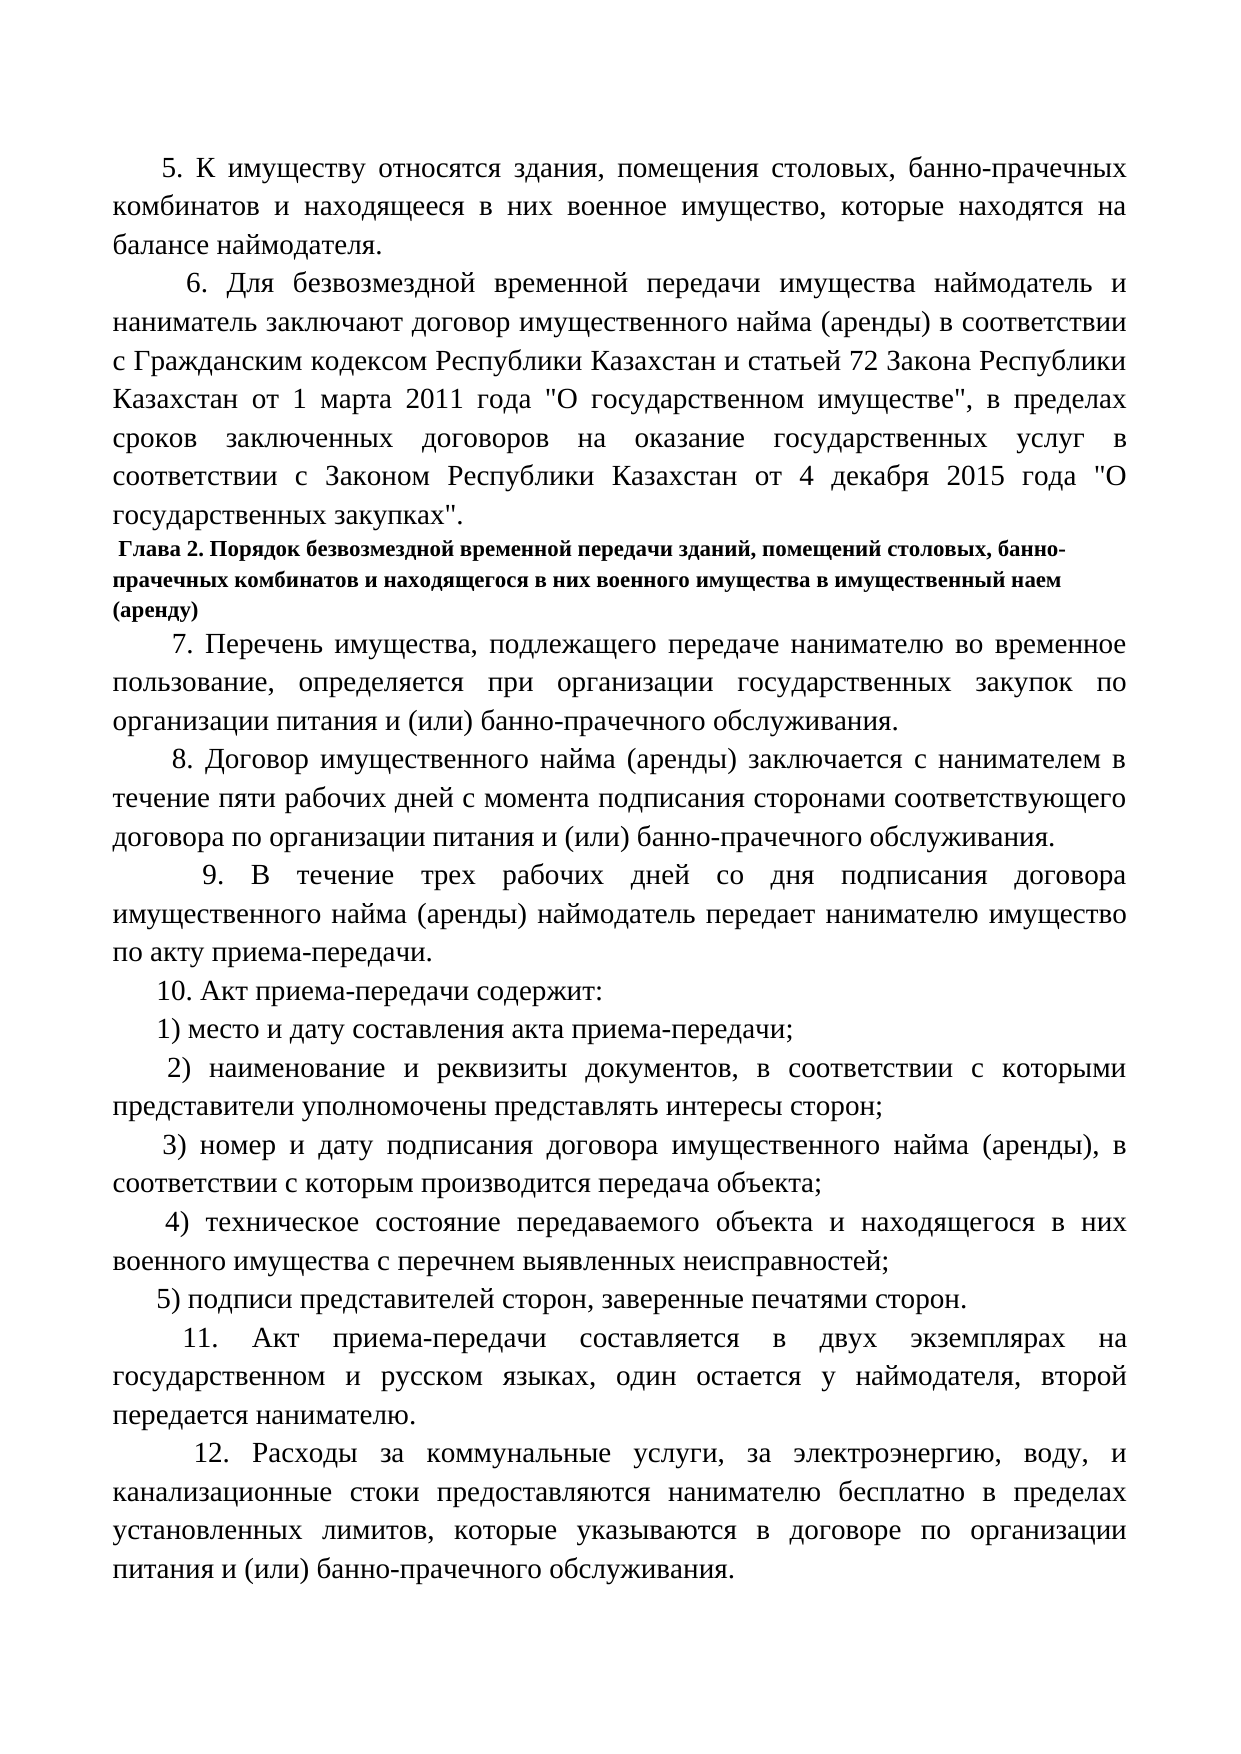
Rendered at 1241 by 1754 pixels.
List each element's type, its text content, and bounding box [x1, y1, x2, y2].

text 10. Акт приема-передачи содержит: [112, 973, 1128, 1006]
text 7. Перечень имущества, подлежащего передаче нанимателю во временное пользование, определяется при организации государственных закупок по организации питания и (или) банно-прачечного обслуживания. [112, 626, 1128, 737]
text 6. Для безвозмездной временной передачи имущества наймодатель и наниматель заключают договор имущественного найма (аренды) в соответствии с Гражданским кодексом Республики Казахстан и статьей 72 Закона Республики Казахстан от 1 марта 2011 года "О государственном имуществе", в пределах сроков заключенных договоров на оказание государственных услуг в соответствии с Законом Республики Казахстан от 4 декабря 2015 года "О государственных закупках". [112, 266, 1128, 530]
text 4) техническое состояние передаваемого объекта и находящегося в них военного имущества с перечнем выявленных неисправностей; [112, 1204, 1128, 1276]
text Глава 2. Порядок безвозмездной временной передачи зданий, помещений столовых, банно-прачечных комбинатов и находящегося в них военного имущества в имущественный наем (аренду) [112, 535, 1128, 622]
text 1) место и дату составления акта приема-передачи; [112, 1011, 1128, 1045]
text 11. Акт приема-передачи составляется в двух экземплярах на государственном и русском языках, один остается у наймодателя, второй передается нанимателю. [112, 1320, 1128, 1430]
text 12. Расходы за коммунальные услуги, за электроэнергию, воду, и канализационные стоки предоставляются нанимателю бесплатно в пределах установленных лимитов, которые указываются в договоре по организации питания и (или) банно-прачечного обслуживания. [112, 1435, 1128, 1584]
text 5) подписи представителей сторон, заверенные печатями сторон. [112, 1281, 1128, 1315]
text 9. В течение трех рабочих дней со дня подписания договора имущественного найма (аренды) наймодатель передает нанимателю имущество по акту приема-передачи. [112, 857, 1128, 968]
text 2) наименование и реквизиты документов, в соответствии с которыми представители уполномочены представлять интересы сторон; [112, 1050, 1128, 1122]
text 5. К имуществу относятся здания, помещения столовых, банно-прачечных комбинатов и находящееся в них военное имущество, которые находятся на балансе наймодателя. [112, 150, 1128, 261]
text 8. Договор имущественного найма (аренды) заключается с нанимателем в течение пяти рабочих дней с момента подписания сторонами соответствующего договора по организации питания и (или) банно-прачечного обслуживания. [112, 742, 1128, 852]
text 3) номер и дату подписания договора имущественного найма (аренды), в соответствии с которым производится передача объекта; [112, 1127, 1128, 1199]
